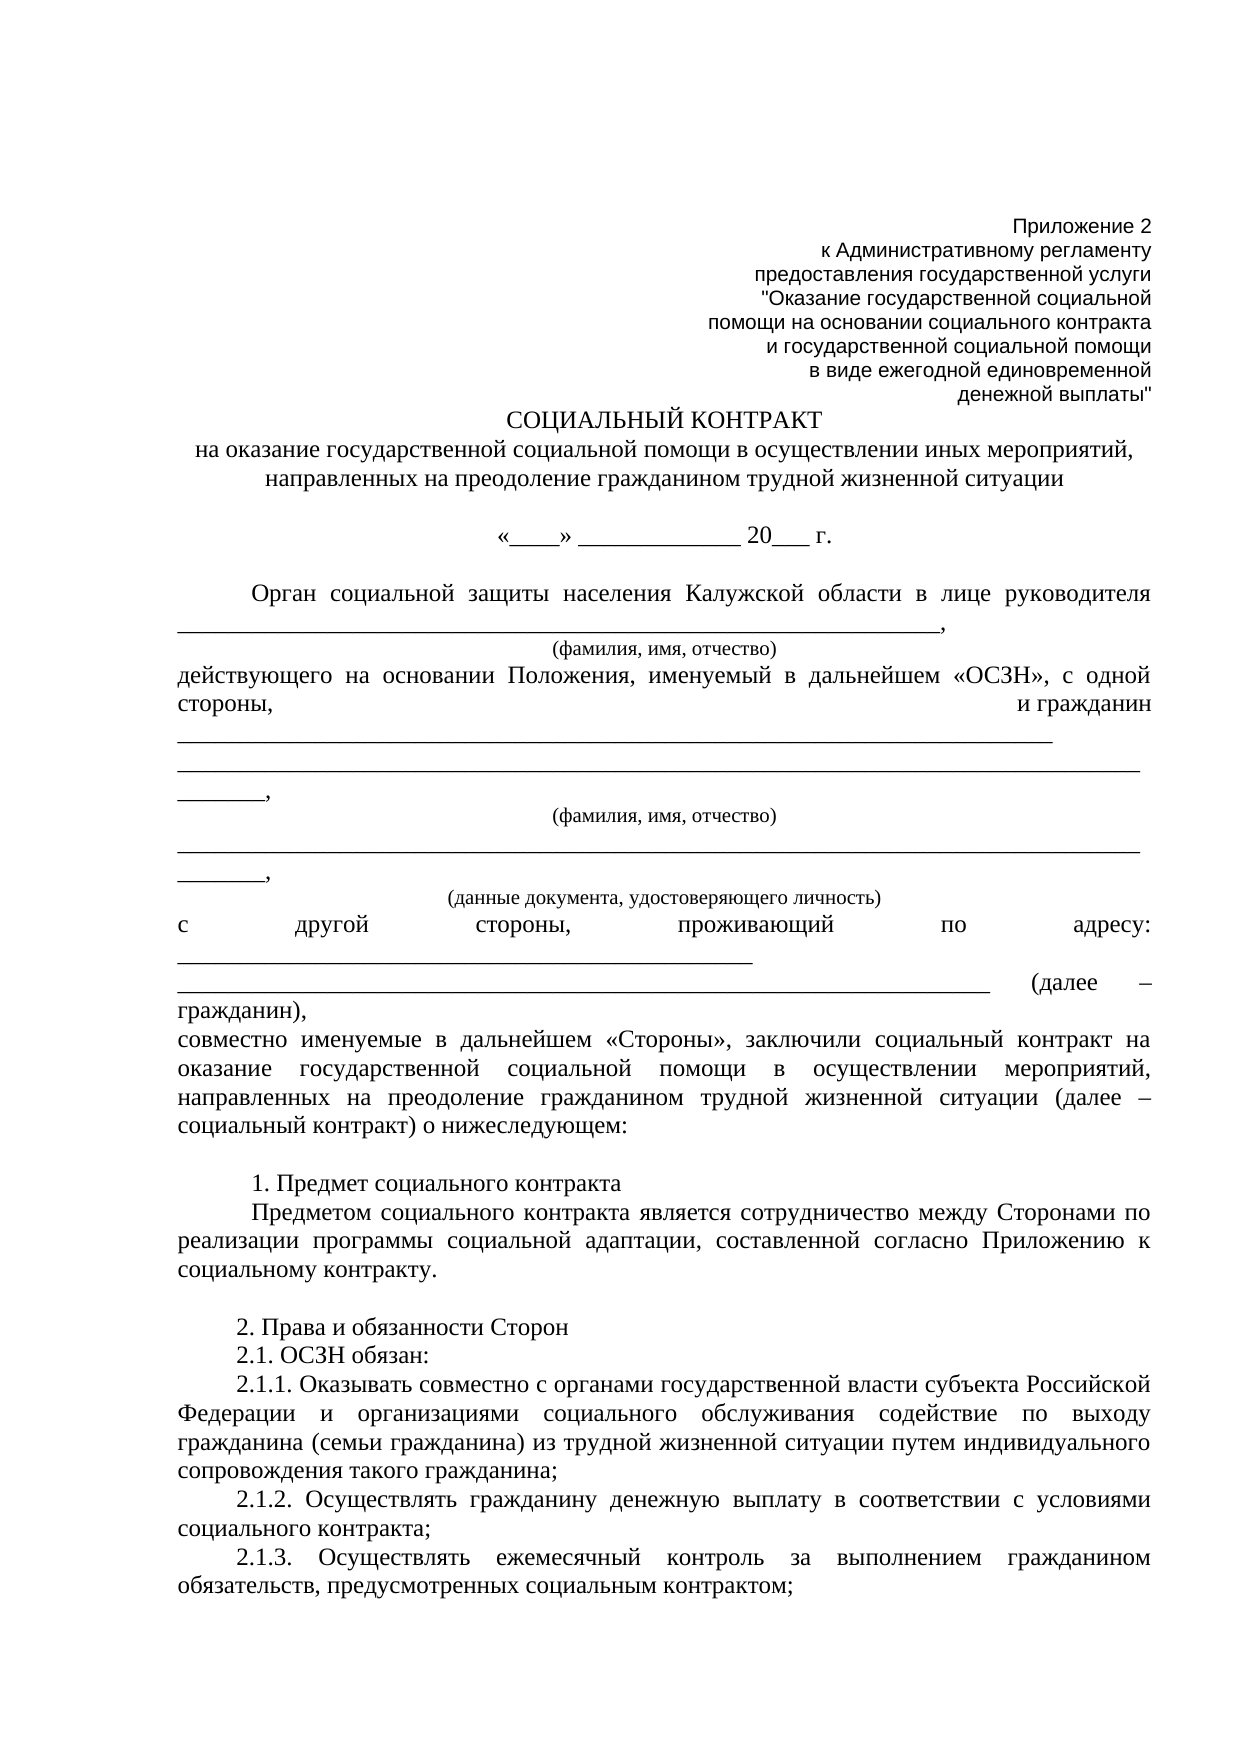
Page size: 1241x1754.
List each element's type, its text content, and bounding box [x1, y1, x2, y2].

text 2.1.1. Оказывать совместно с органами государственной власти субъекта Российской Федерации и организациями социального обслуживания содействие по выходу гражданина (семьи гражданина) из трудной жизненной ситуации путем индивидуального сопровождения такого гражданина; [177, 1369, 1152, 1484]
text предоставления государственной услуги [177, 262, 1152, 286]
text в виде ежегодной единовременной [177, 358, 1152, 382]
text (данные документа, удостоверяющего личность) [177, 885, 1152, 909]
text с другой стороны, проживающий по адресу: ______________________________________________ [177, 909, 1152, 967]
text (фамилия, имя, отчество) [177, 803, 1152, 827]
text помощи на основании социального контракта [177, 310, 1152, 334]
text Орган социальной защиты населения Калужской области в лице руководителя _____________________________________________________________, [177, 578, 1152, 636]
text и государственной социальной помощи [177, 334, 1152, 358]
text Приложение 2 [177, 214, 1152, 238]
text 2. Права и обязанности Сторон [177, 1312, 1152, 1340]
text 2.1.3. Осуществлять ежемесячный контроль за выполнением гражданином обязательств, предусмотренных социальным контрактом; [177, 1542, 1152, 1599]
text совместно именуемые в дальнейшем «Стороны», заключили социальный контракт на оказание государственной социальной помощи в осуществлении мероприятий, направленных на преодоление гражданином трудной жизненной ситуации (далее – социальный контракт) о нижеследующем: [177, 1024, 1152, 1139]
text 2.1.2. Осуществлять гражданину денежную выплату в соответствии с условиями социального контракта; [177, 1484, 1152, 1542]
text (фамилия, имя, отчество) [177, 636, 1152, 660]
text «____» _____________ 20___ г. [177, 521, 1152, 549]
text денежной выплаты" [177, 382, 1152, 406]
text 2.1. ОСЗН обязан: [177, 1340, 1152, 1369]
text к Административному регламенту [177, 238, 1152, 262]
text на оказание государственной социальной помощи в осуществлении иных мероприятий, направленных на преодоление гражданином трудной жизненной ситуации [177, 434, 1152, 492]
text действующего на основании Положения, именуемый в дальнейшем «ОСЗН», с одной стороны, и гражданин ______________________________________________________________________ [177, 660, 1152, 746]
text 1. Предмет социального контракта [177, 1168, 1152, 1197]
text ____________________________________________________________________________________, [177, 827, 1152, 885]
text Предметом социального контракта является сотрудничество между Сторонами по реализации программы социальной адаптации, составленной согласно Приложению к социальному контракту. [177, 1197, 1152, 1283]
text "Оказание государственной социальной [177, 286, 1152, 310]
text _________________________________________________________________ (далее – гражданин), [177, 967, 1152, 1024]
text СОЦИАЛЬНЫЙ КОНТРАКТ [177, 406, 1152, 434]
text ____________________________________________________________________________________, [177, 746, 1152, 803]
